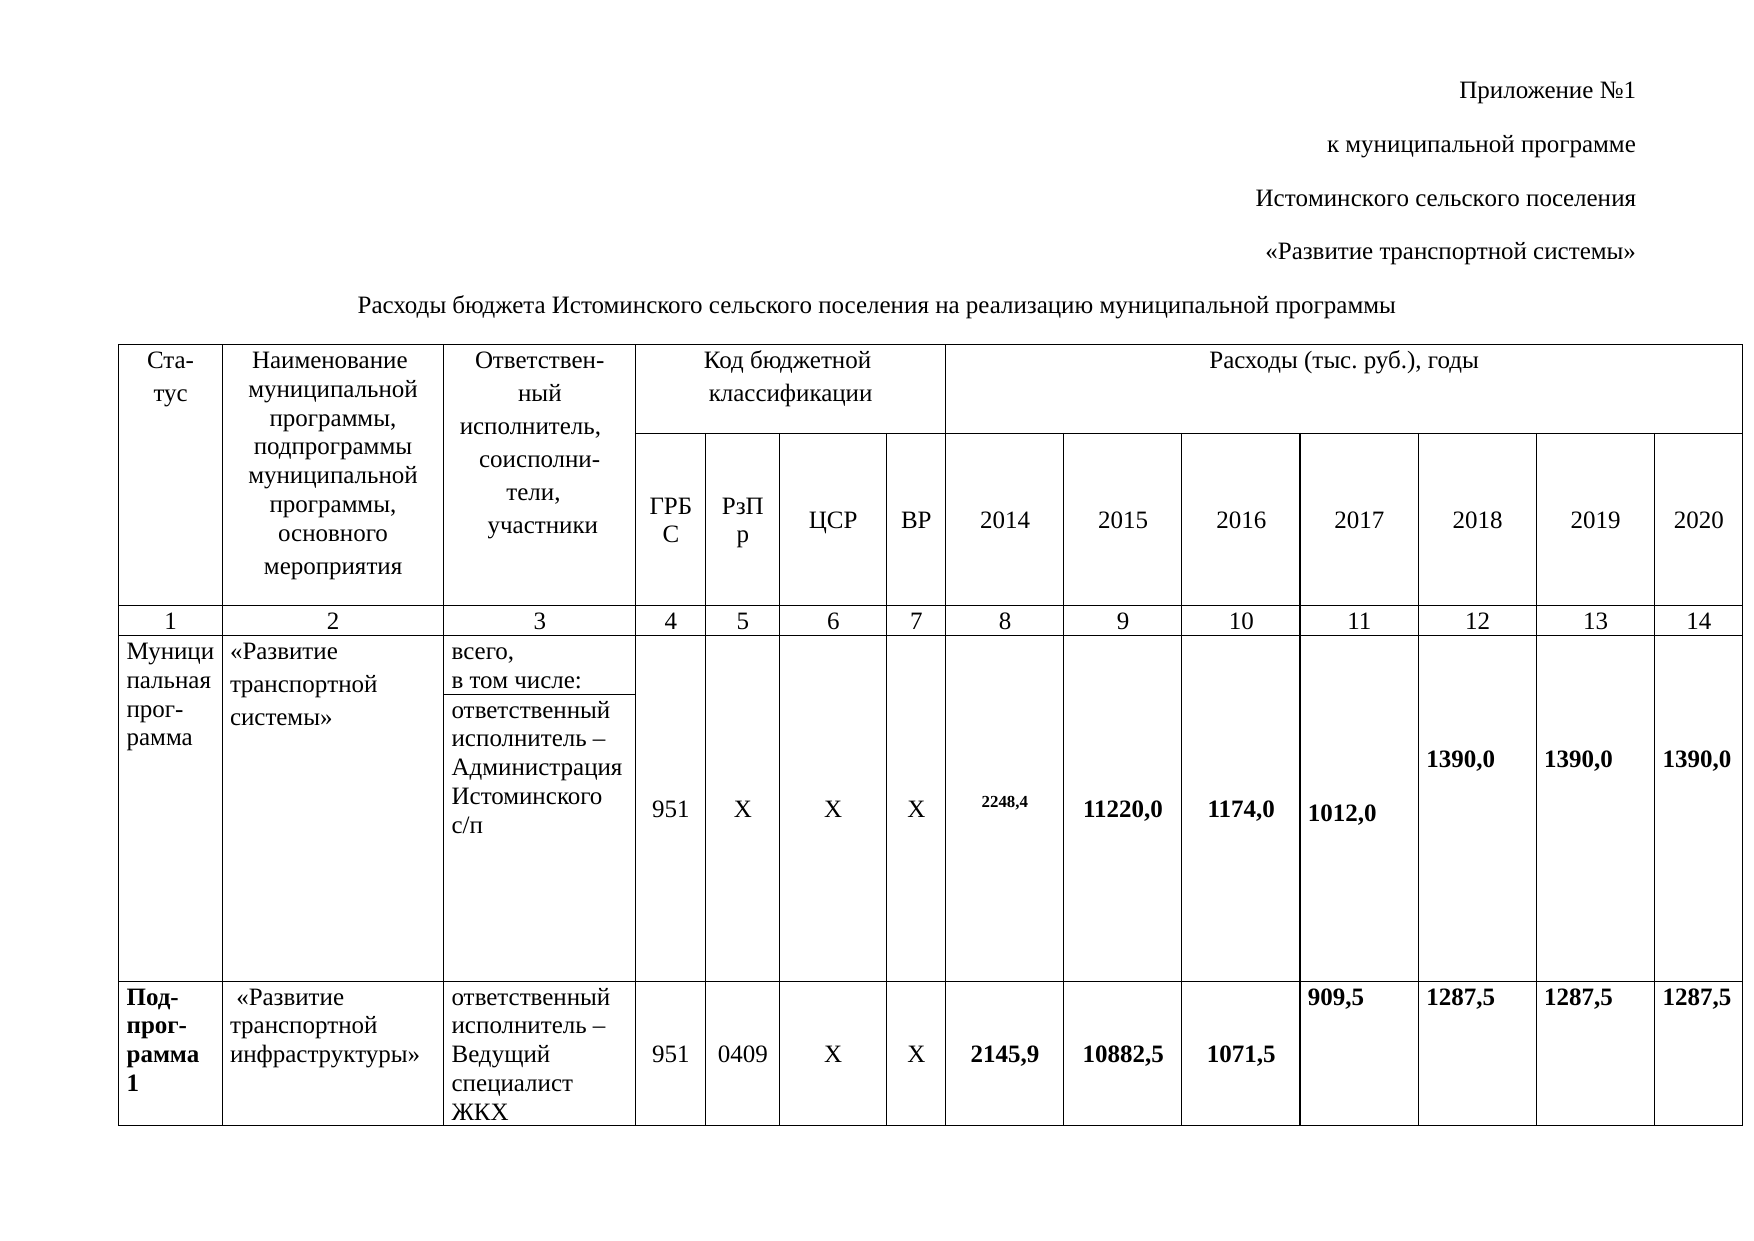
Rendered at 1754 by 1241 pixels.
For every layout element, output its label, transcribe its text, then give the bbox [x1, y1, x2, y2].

table_cell 2020 [1655, 434, 1742, 605]
table_cell 1390,0 [1655, 636, 1742, 981]
text «Развитие транспортной системы» [118, 236, 1636, 265]
table_cell «Развитие транспортной инфраструктуры» [223, 982, 443, 1125]
table_cell 9 [1064, 606, 1181, 635]
table_cell 1174,0 [1182, 636, 1299, 981]
table_header Ответствен-ный исполнитель, соисполни-тели, участники [444, 345, 635, 605]
table_cell 2018 [1419, 434, 1536, 605]
table_cell X [887, 982, 945, 1125]
table_cell 10882,5 [1064, 982, 1181, 1125]
table_cell 5 [706, 606, 779, 635]
table_cell РзПр [706, 434, 779, 605]
table_cell ГРБС [636, 434, 705, 605]
table_cell 2014 [946, 434, 1063, 605]
table_cell Муниципальная прог-рамма [119, 636, 222, 981]
table_cell 8 [946, 606, 1063, 635]
table_cell 2016 [1182, 434, 1299, 605]
table_cell 951 [636, 636, 705, 981]
table_header Наименование муниципальной программы, подпрограммы муниципальной программы, основного мероприятия [223, 345, 443, 605]
table_cell 10 [1182, 606, 1299, 635]
table_cell 1287,5 [1419, 982, 1536, 1125]
text к муниципальной программе [118, 129, 1636, 157]
table_cell 3 [444, 606, 635, 635]
table_cell ответственный исполнитель – Ведущий специалист ЖКХ [444, 982, 635, 1125]
table_cell ЦСР [780, 434, 886, 605]
table_cell 1287,5 [1655, 982, 1742, 1125]
table_cell 909,5 [1301, 982, 1418, 1125]
text Приложение №1 [118, 75, 1636, 104]
table_cell 1390,0 [1419, 636, 1536, 981]
table_cell 6 [780, 606, 886, 635]
table_cell 2 [223, 606, 443, 635]
text Истоминского сельского поселения [118, 183, 1636, 211]
table_cell 1071,5 [1182, 982, 1299, 1125]
table_header Ста-тус [119, 345, 222, 605]
text Расходы бюджета Истоминского сельского поселения на реализацию муниципальной программы [118, 290, 1636, 319]
table_header Код бюджетной классификации [636, 345, 945, 433]
table_cell 4 [636, 606, 705, 635]
table_cell 7 [887, 606, 945, 635]
table_cell 1 [119, 606, 222, 635]
table_cell Под- прог-рамма 1 [119, 982, 222, 1125]
table_cell 12 [1419, 606, 1536, 635]
table_cell X [780, 636, 886, 981]
table_cell 11 [1301, 606, 1418, 635]
table_cell всего, в том числе: [444, 636, 635, 694]
table_cell ВР [887, 434, 945, 605]
table_cell 2019 [1537, 434, 1654, 605]
table_cell 951 [636, 982, 705, 1125]
table_cell 2145,9 [946, 982, 1063, 1125]
table_cell 1390,0 [1537, 636, 1654, 981]
table_cell ответственный исполнитель –Администрация Истоминского с/п [444, 695, 635, 981]
table_cell 2017 [1301, 434, 1418, 605]
table_cell 0409 [706, 982, 779, 1125]
table_cell 14 [1655, 606, 1742, 635]
table_cell X [887, 636, 945, 981]
table_cell «Развитие транспортной системы» [223, 636, 443, 981]
table_cell 2015 [1064, 434, 1181, 605]
table_cell X [706, 636, 779, 981]
table_cell 1012,0 [1301, 636, 1418, 981]
table_cell 2248,4 [946, 636, 1063, 981]
table_cell 13 [1537, 606, 1654, 635]
table_cell X [780, 982, 886, 1125]
table_header Расходы (тыс. руб.), годы [946, 345, 1742, 433]
table_cell 11220,0 [1064, 636, 1181, 981]
table_cell 1287,5 [1537, 982, 1654, 1125]
